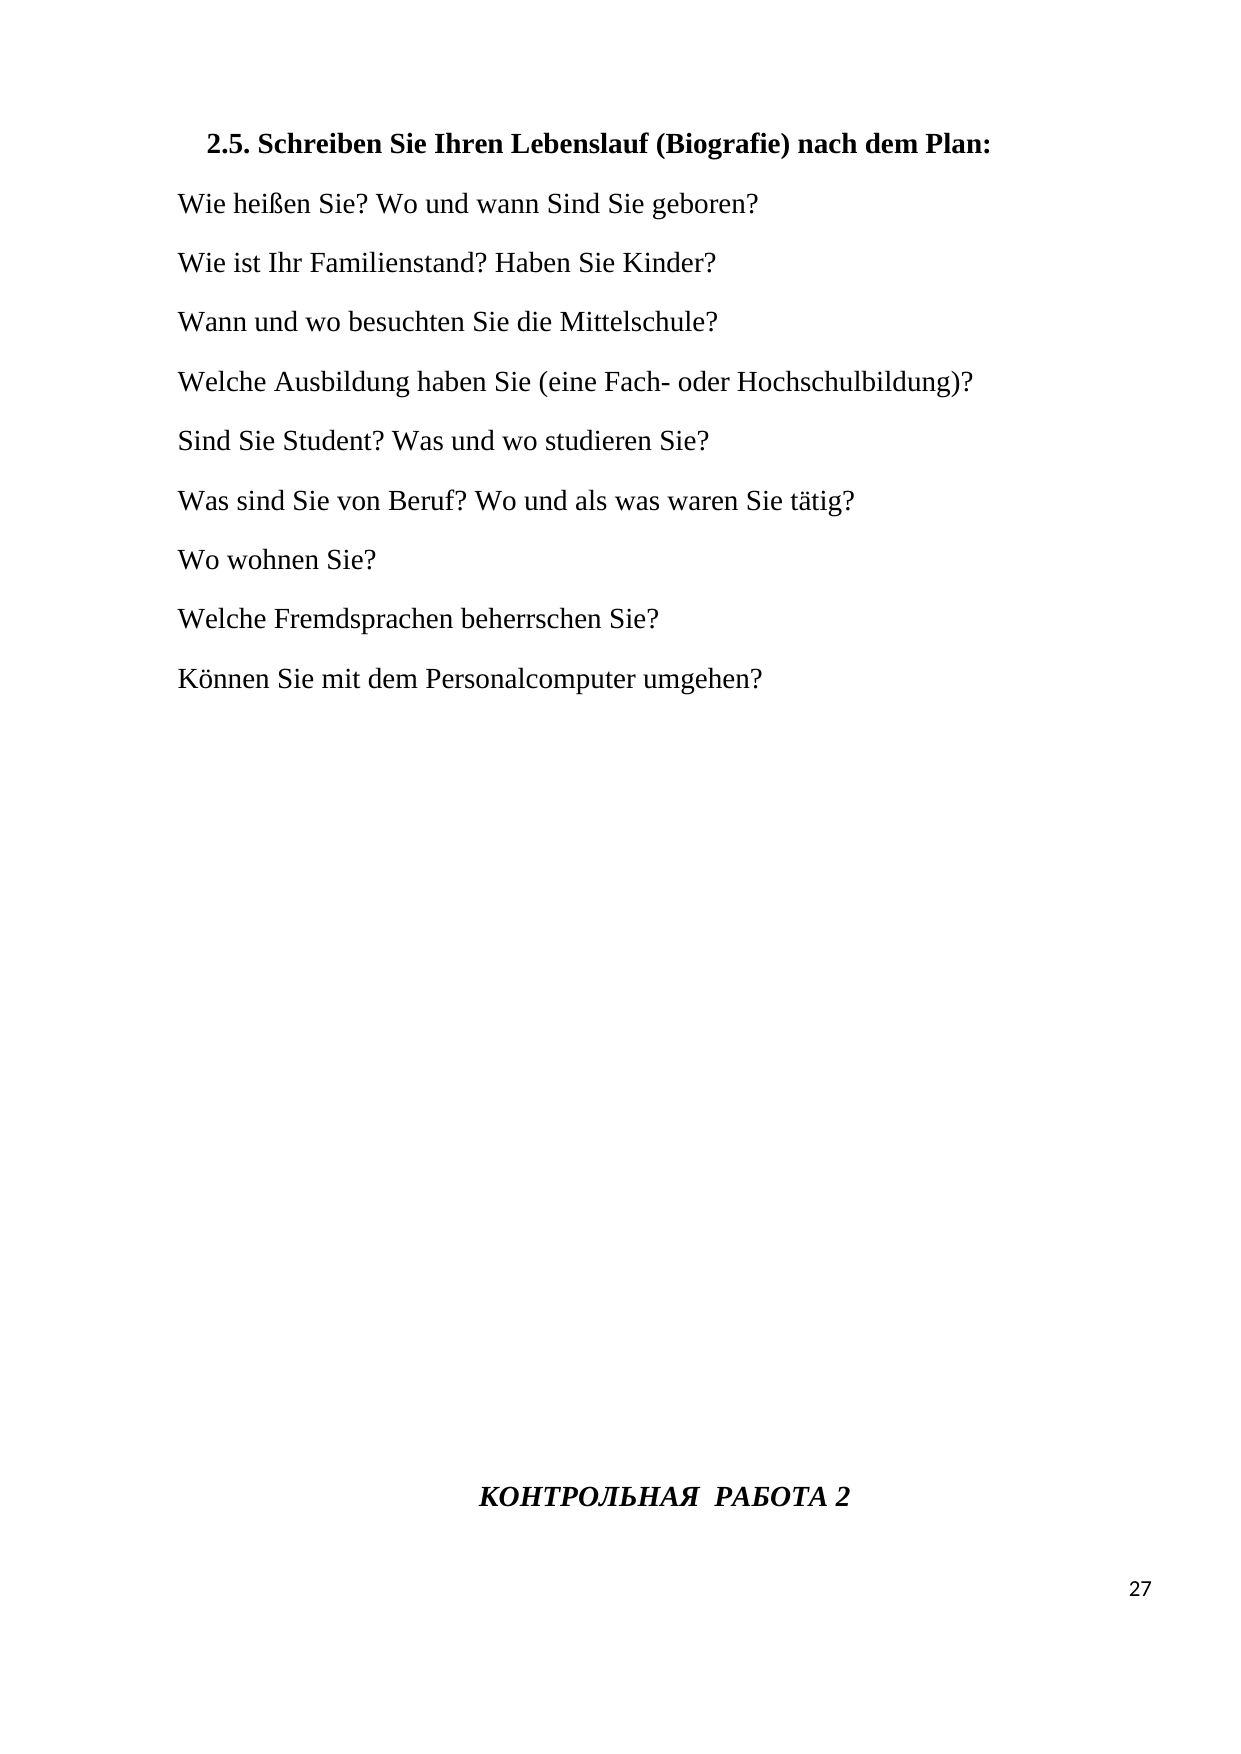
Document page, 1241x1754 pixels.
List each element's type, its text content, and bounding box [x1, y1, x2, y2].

text Wann und wo besuchten Sie die Mittelschule? [177, 304, 1152, 338]
text Was sind Sie von Beruf? Wo und als was waren Sie tätig? [177, 483, 1152, 516]
text Sind Sie Student? Was und wo studieren Sie? [177, 423, 1152, 457]
text Können Sie mit dem Personalcomputer umgehen? [177, 661, 1152, 694]
text Wo wohnen Sie? [177, 542, 1152, 576]
text КОНТРОЛЬНАЯ РАБОТА 2 [177, 1479, 1152, 1513]
text Wie heißen Sie? Wo und wann Sind Sie geboren? [177, 186, 1152, 219]
text Welche Ausbildung haben Sie (eine Fach- oder Hochschulbildung)? [177, 364, 1152, 397]
text Wie ist Ihr Familienstand? Haben Sie Kinder? [177, 245, 1152, 279]
text Welche Fremdsprachen beherrschen Sie? [177, 601, 1152, 635]
text 2.5. Schreiben Sie Ihren Lebenslauf (Biografie) nach dem Plan: [177, 126, 1152, 160]
